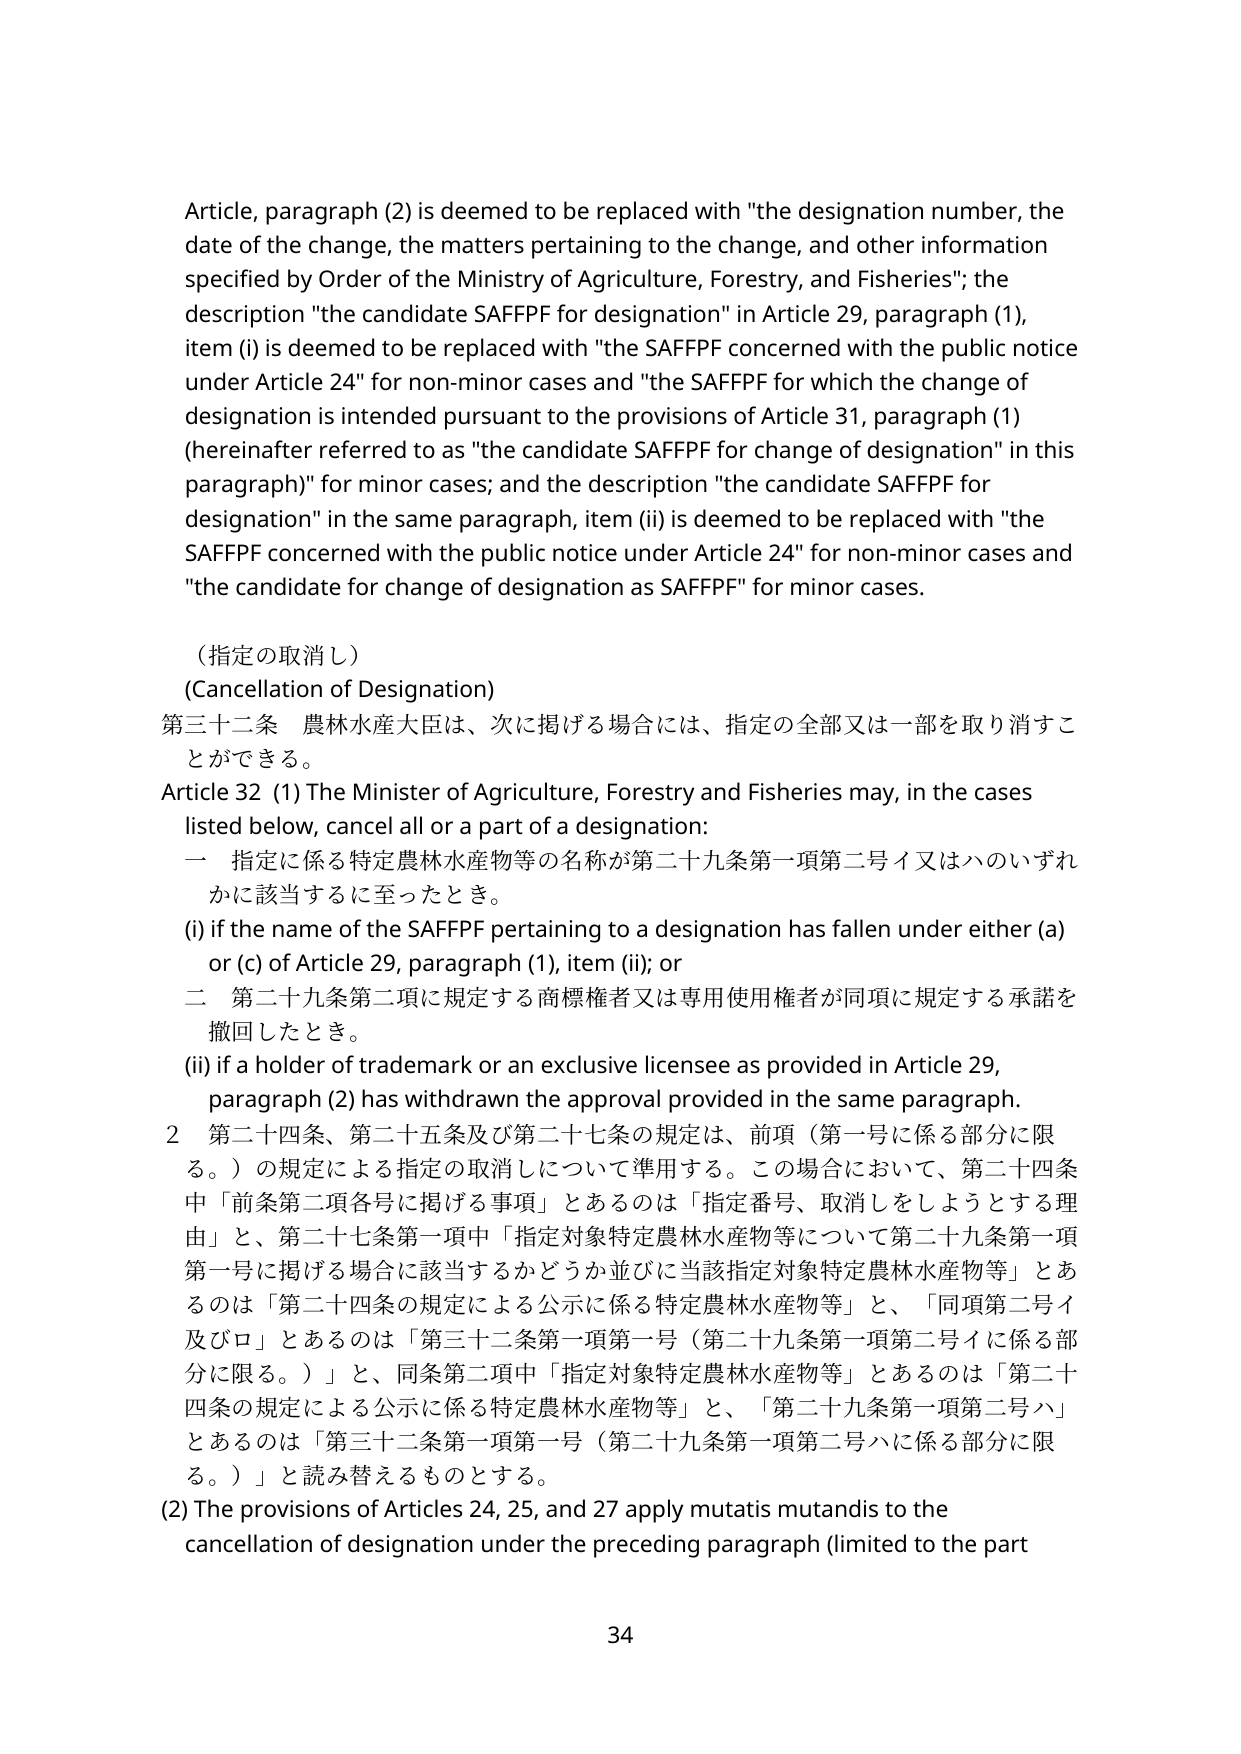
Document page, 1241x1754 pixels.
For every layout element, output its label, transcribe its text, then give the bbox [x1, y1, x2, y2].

text 第三十二条 農林水産大臣は、次に掲げる場合には、指定の全部又は一部を取り消すことができる。 [161, 706, 1079, 774]
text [161, 194, 1079, 604]
text 二 第二十九条第二項に規定する商標権者又は専用使用権者が同項に規定する承諾を撤回したとき。 [184, 979, 1079, 1048]
text （指定の取消し） [184, 638, 1079, 672]
text (Cancellation of Designation) [184, 672, 1079, 706]
text Article 32 (1) The Minister of Agriculture, Forestry and Fisheries may, in the cases listed below, cancel all or a part of a designation: [161, 774, 1079, 843]
text 一 指定に係る特定農林水産物等の名称が第二十九条第一項第二号イ又はハのいずれかに該当するに至ったとき。 [184, 843, 1079, 911]
text (ii) if a holder of trademark or an exclusive licensee as provided in Article 29, paragraph (2) has withdrawn the approval provided in the same paragraph. [184, 1048, 1079, 1116]
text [161, 1492, 1079, 1560]
text (i) if the name of the SAFFPF pertaining to a designation has fallen under either (a) or (c) of Article 29, paragraph (1), item (ii); or [184, 911, 1079, 979]
text ２ 第二十四条、第二十五条及び第二十七条の規定は、前項（第一号に係る部分に限る。）の規定による指定の取消しについて準用する。この場合において、第二十四条中「前条第二項各号に掲げる事項」とあるのは「指定番号、取消しをしようとする理由」と、第二十七条第一項中「指定対象特定農林水産物等について第二十九条第一項第一号に掲げる場合に該当するかどうか並びに当該指定対象特定農林水産物等」とあるのは「第二十四条の規定による公示に係る特定農林水産物等」と、「同項第二号イ及びロ」とあるのは「第三十二条第一項第一号（第二十九条第一項第二号イに係る部分に限る。）」と、同条第二項中「指定対象特定農林水産物等」とあるのは「第二十四条の規定による公示に係る特定農林水産物等」と、「第二十九条第一項第二号ハ」とあるのは「第三十二条第一項第一号（第二十九条第一項第二号ハに係る部分に限る。）」と読み替えるものとする。 [161, 1116, 1079, 1492]
